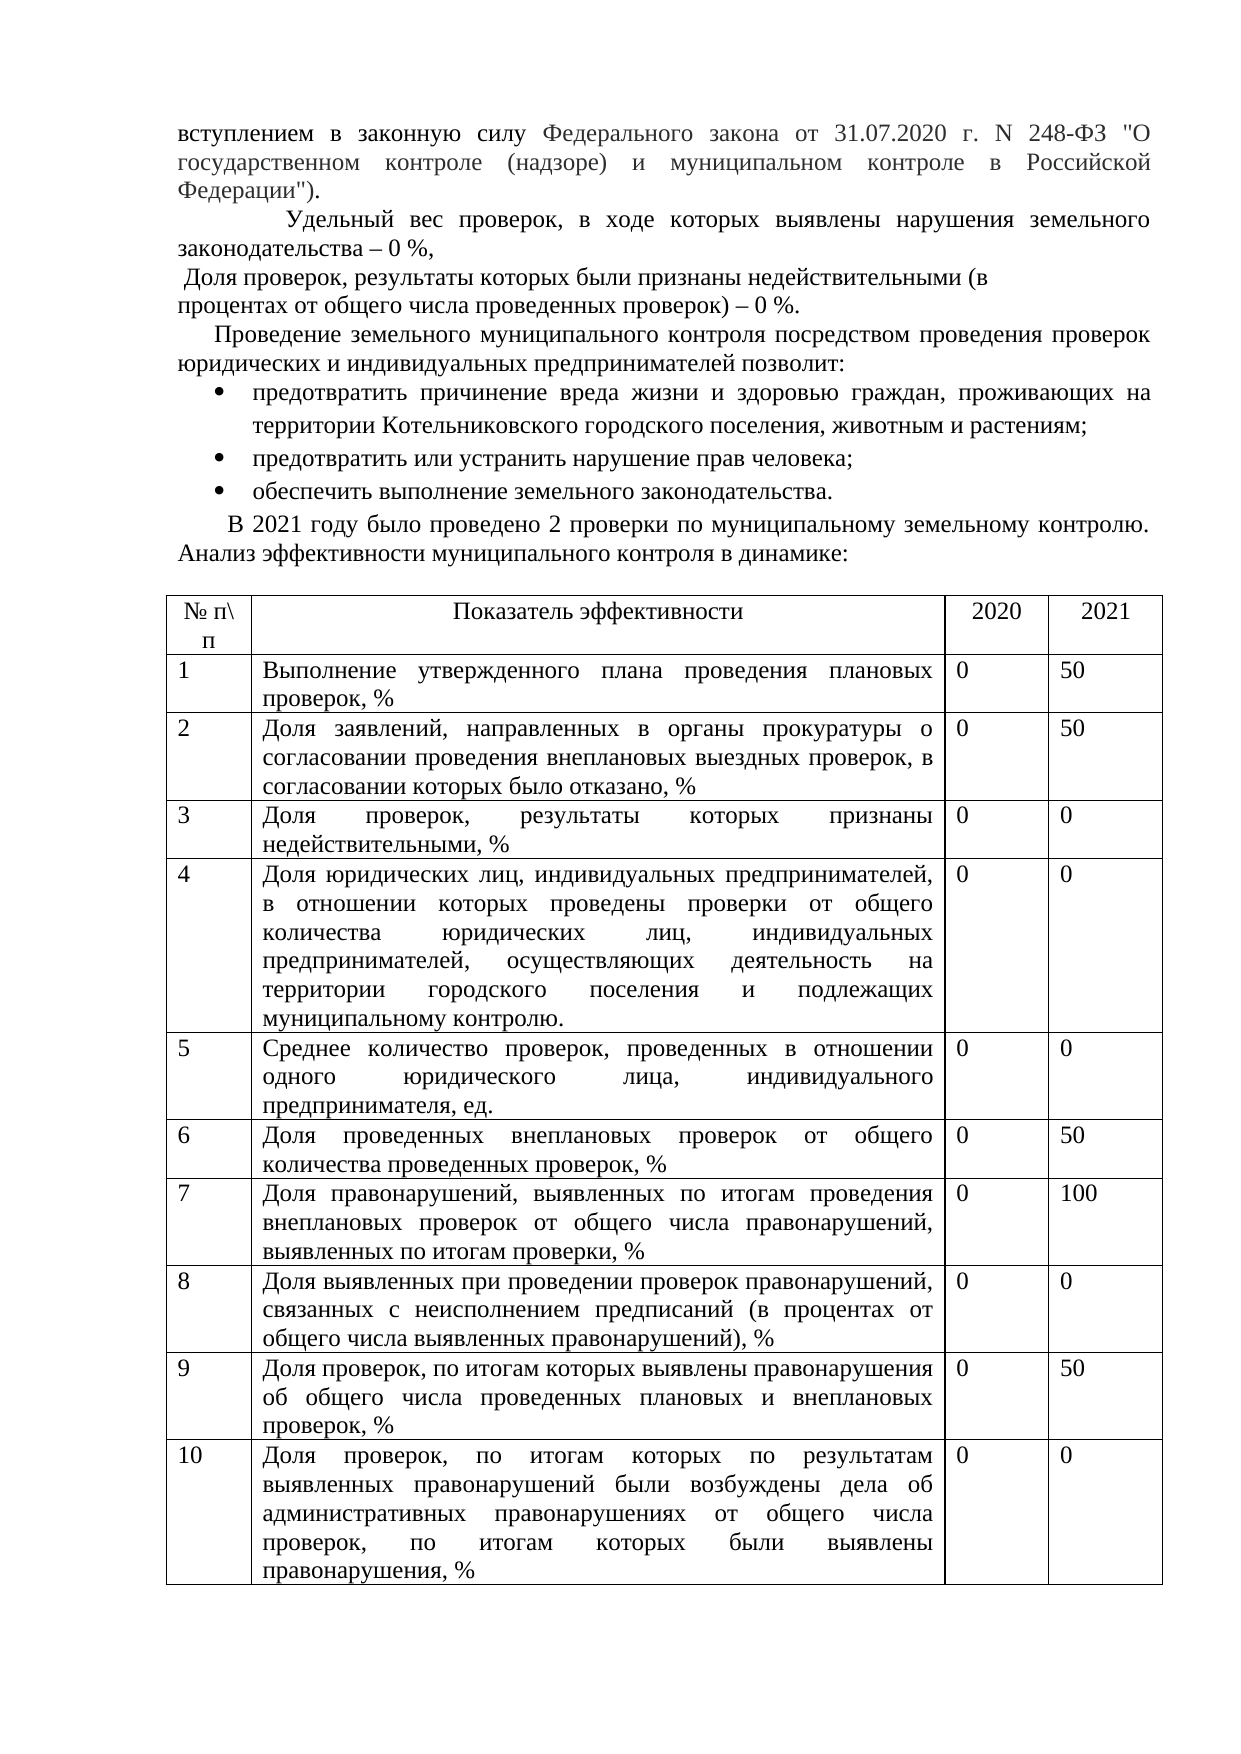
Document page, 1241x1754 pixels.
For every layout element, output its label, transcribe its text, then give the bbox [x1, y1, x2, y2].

table_cell 0 [946, 1033, 1048, 1119]
table_cell 7 [167, 1179, 251, 1265]
table_cell 8 [167, 1266, 251, 1352]
table_cell 9 [167, 1353, 251, 1439]
table_cell 0 [946, 1120, 1048, 1177]
table_cell 0 [946, 801, 1048, 858]
table_cell Доля выявленных при проведении проверок правонарушений, связанных с неисполнением предписаний (в процентах от общего числа выявленных правонарушений), % [252, 1266, 944, 1352]
table_header 2020 [946, 596, 1048, 654]
text Проведение земельного муниципального контроля посредством проведения проверок юридических и индивидуальных предпринимателей позволит: [177, 319, 1152, 377]
table_cell Доля проверок, по итогам которых по результатам выявленных правонарушений были возбуждены дела об административных правонарушениях от общего числа проверок, по итогам которых были выявлены правонарушения, % [252, 1440, 944, 1584]
table_cell Выполнение утвержденного плана проведения плановых проверок, % [252, 655, 944, 712]
table_cell Доля проверок, по итогам которых выявлены правонарушения об общего числа проведенных плановых и внеплановых проверок, % [252, 1353, 944, 1439]
table_cell 50 [1049, 713, 1162, 799]
table_cell 100 [1049, 1179, 1162, 1265]
table_cell 50 [1049, 1120, 1162, 1177]
list предотвратить или устранить нарушение прав человека; [215, 443, 1152, 472]
table_cell 0 [946, 859, 1048, 1032]
table_cell Доля проверок, результаты которых признаны недействительными, % [252, 801, 944, 858]
table_cell 50 [1049, 655, 1162, 712]
table_cell Среднее количество проверок, проведенных в отношении одного юридического лица, индивидуального предпринимателя, ед. [252, 1033, 944, 1119]
table_cell 0 [946, 1179, 1048, 1265]
list обеспечить выполнение земельного законодательства. [215, 476, 1152, 505]
table_cell 6 [167, 1120, 251, 1177]
table_cell 10 [167, 1440, 251, 1584]
table_cell 3 [167, 801, 251, 858]
table_cell 0 [946, 655, 1048, 712]
table_cell Доля проведенных внеплановых проверок от общего количества проведенных проверок, % [252, 1120, 944, 1177]
table_cell 0 [1049, 1440, 1162, 1584]
table_cell 0 [1049, 801, 1162, 858]
text Доля проверок, результаты которых были признаны недействительными (в [177, 262, 1152, 291]
table_cell Доля юридических лиц, индивидуальных предпринимателей, в отношении которых проведены проверки от общего количества юридических лиц, индивидуальных предпринимателей, осуществляющих деятельность на территории городского поселения и подлежащих муниципальному контролю. [252, 859, 944, 1032]
table_header № п\п [167, 596, 251, 654]
table_cell 0 [946, 1440, 1048, 1584]
list предотвратить причинение вреда жизни и здоровью граждан, проживающих на территории Котельниковского городского поселения, животным и растениям; [215, 377, 1152, 439]
table_cell 4 [167, 859, 251, 1032]
text В 2021 году было проведено 2 проверки по муниципальному земельному контролю. Анализ эффективности муниципального контроля в динамике: [177, 509, 1152, 566]
table_header 2021 [1049, 596, 1162, 654]
table_cell Доля заявлений, направленных в органы прокуратуры о согласовании проведения внеплановых выездных проверок, в согласовании которых было отказано, % [252, 713, 944, 799]
table_cell 0 [946, 713, 1048, 799]
table_cell 0 [1049, 1033, 1162, 1119]
table_cell 1 [167, 655, 251, 712]
table_cell 0 [946, 1353, 1048, 1439]
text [177, 118, 1152, 204]
table_cell 0 [1049, 1266, 1162, 1352]
table_cell 50 [1049, 1353, 1162, 1439]
table_cell Доля правонарушений, выявленных по итогам проведения внеплановых проверок от общего числа правонарушений, выявленных по итогам проверки, % [252, 1179, 944, 1265]
table_cell 0 [946, 1266, 1048, 1352]
table_cell 0 [1049, 859, 1162, 1032]
table_cell 2 [167, 713, 251, 799]
table_header Показатель эффективности [252, 596, 944, 654]
text Удельный вес проверок, в ходе которых выявлены нарушения земельного законодательства – 0 %, [177, 204, 1152, 262]
text процентах от общего числа проведенных проверок) – 0 %. [177, 291, 1152, 319]
table_cell 5 [167, 1033, 251, 1119]
